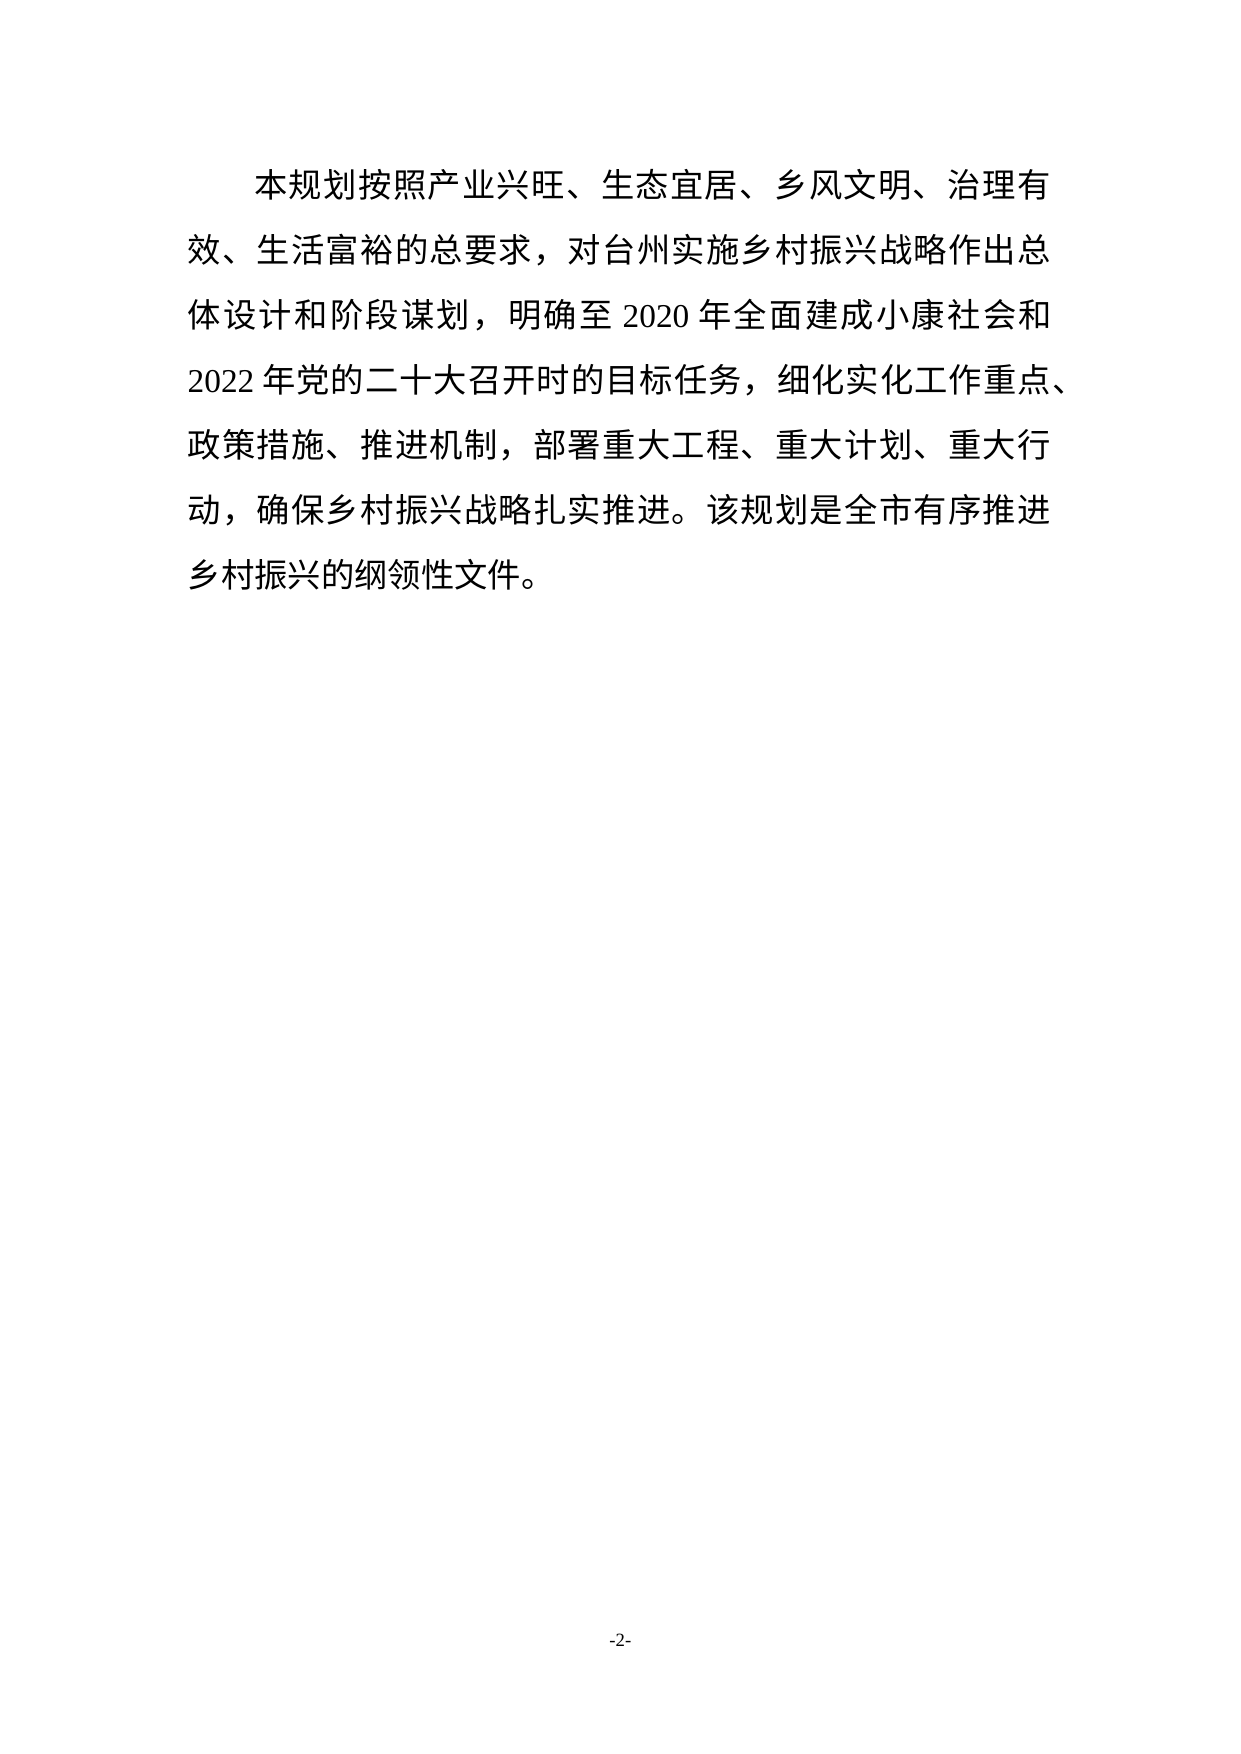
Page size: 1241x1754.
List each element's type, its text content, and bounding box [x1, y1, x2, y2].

text 本规划按照产业兴旺、生态宜居、乡风文明、治理有效、生活富裕的总要求，对台州实施乡村振兴战略作出总体设计和阶段谋划，明确至2020年全面建成小康社会和2022年党的二十大召开时的目标任务，细化实化工作重点、政策措施、推进机制，部署重大工程、重大计划、重大行动，确保乡村振兴战略扎实推进。该规划是全市有序推进乡村振兴的纲领性文件。 [187, 150, 1053, 605]
